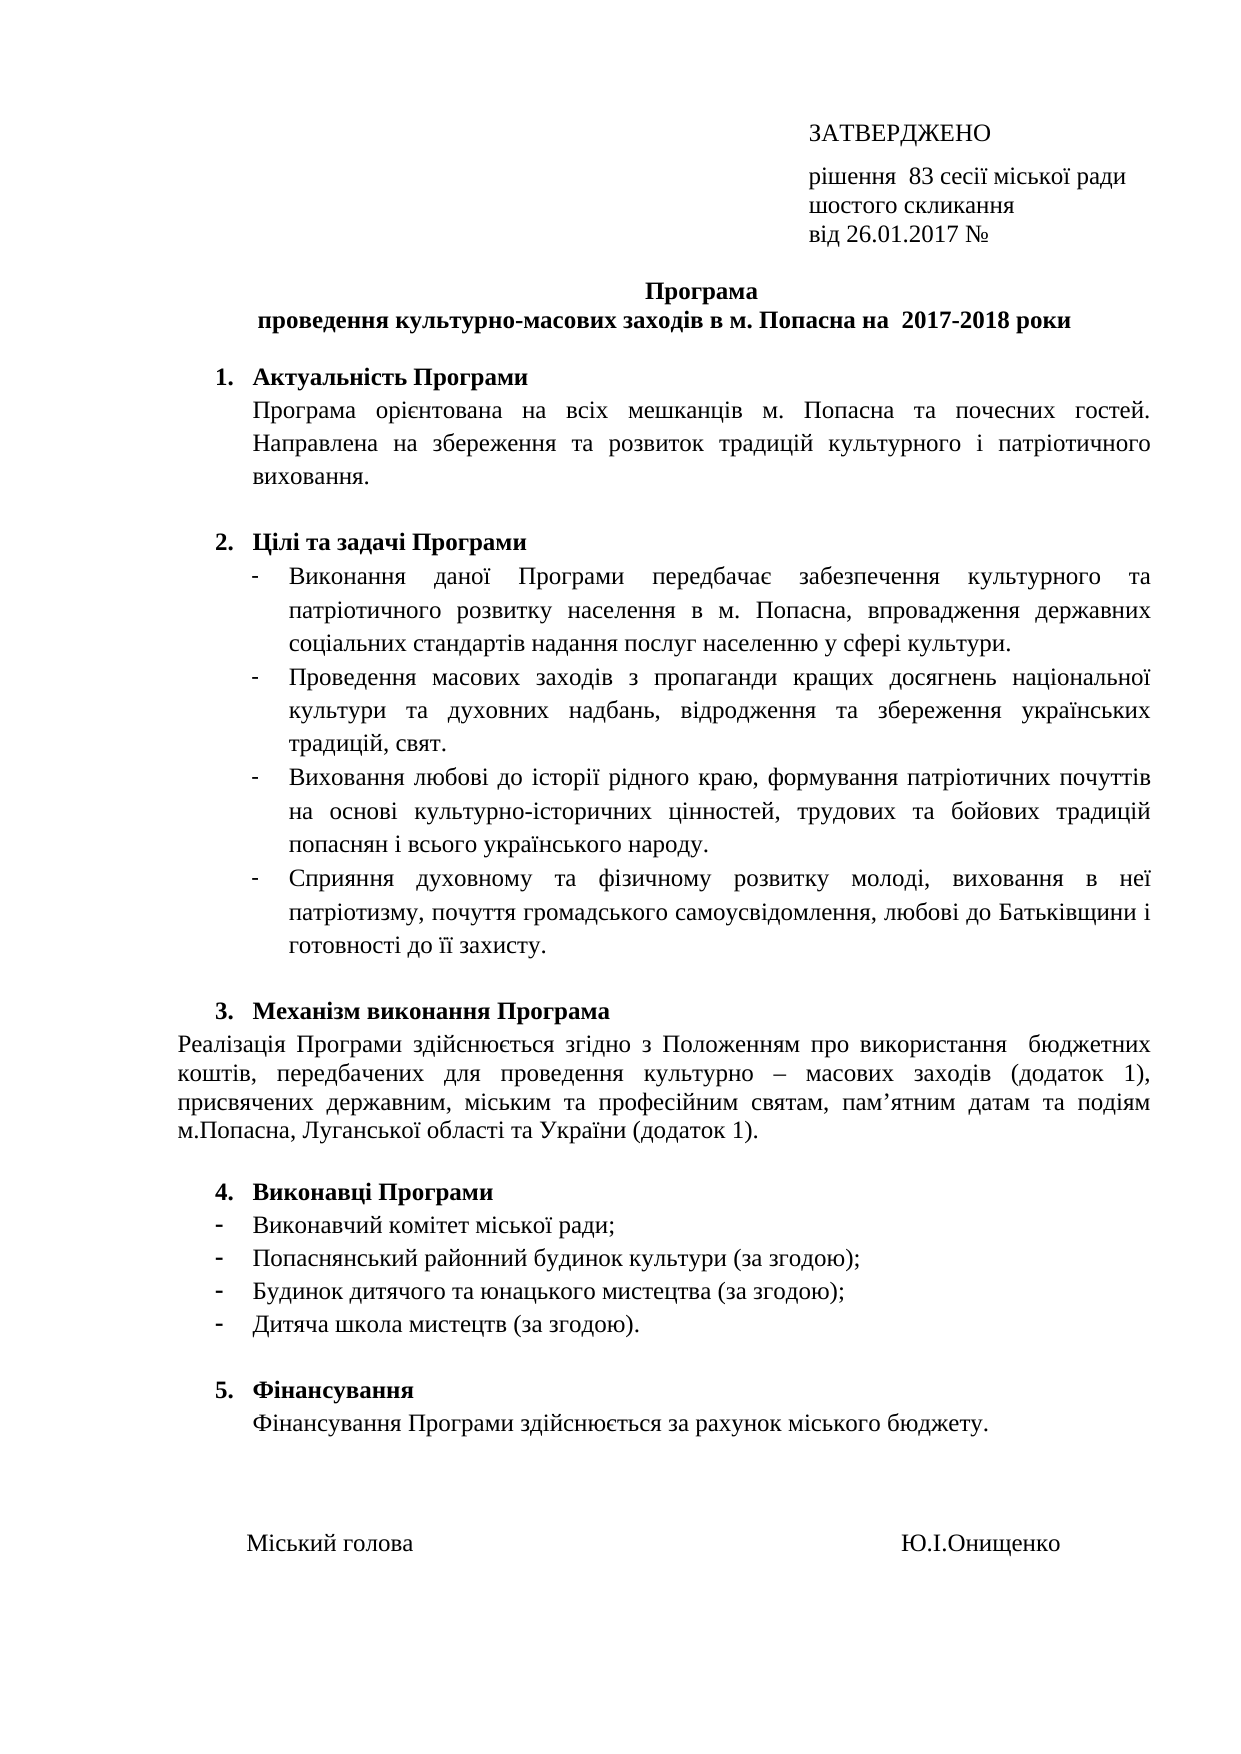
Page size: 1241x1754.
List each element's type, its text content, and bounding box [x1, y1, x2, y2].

list Програма орієнтована на всіх мешканців м. Попасна та почесних гостей. Направлена на збереження та розвиток традицій культурного і патріотичного виховання. [252, 395, 1152, 489]
list Виконавчий комітет міської ради; [215, 1210, 1152, 1239]
text шостого скликання [177, 190, 1152, 219]
text Програма [177, 276, 1152, 305]
text проведення культурно-масових заходів в м. Попасна на 2017-2018 роки [177, 305, 1152, 334]
text Реалізація Програми здійснюється згідно з Положенням про використання бюджетних коштів, передбачених для проведення культурно – масових заходів (додаток 1), присвячених державним, міським та професійним святам, пам’ятним датам та подіям м.Попасна, Луганської області та України (додаток 1). [177, 1029, 1152, 1144]
list Сприяння духовному та фізичному розвитку молоді, виховання в неї патріотизму, почуття громадського самоусвідомлення, любові до Батьківщини і готовності до її захисту. [251, 862, 1152, 959]
list Актуальність Програми [215, 362, 1152, 391]
text рішення 83 сесії міської ради [177, 161, 1152, 190]
list Виконання даної Програми передбачає забезпечення культурного та патріотичного розвитку населення в м. Попасна, впровадження державних соціальних стандартів надання послуг населенню у сфері культури. [251, 560, 1152, 656]
list Механізм виконання Програма [215, 996, 1152, 1025]
list Будинок дитячого та юнацького мистецтва (за згодою); [215, 1276, 1152, 1305]
list Дитяча школа мистецтв (за згодою). [215, 1309, 1152, 1338]
list Проведення масових заходів з пропаганди кращих досягнень національної культури та духовних надбань, відродження та збереження українських традицій, свят. [251, 661, 1152, 757]
text Міський голова Ю.І.Онищенко [177, 1528, 1152, 1557]
list Цілі та задачі Програми [215, 527, 1152, 556]
list Фінансування [215, 1375, 1152, 1404]
list Попаснянський районний будинок культури (за згодою); [215, 1243, 1152, 1272]
text ЗАТВЕРДЖЕНО [177, 118, 1152, 147]
list Виконавці Програми [215, 1177, 1152, 1206]
list Фінансування Програми здійснюється за рахунок міського бюджету. [252, 1408, 1152, 1437]
list Виховання любові до історії рідного краю, формування патріотичних почуттів на основі культурно-історичних цінностей, трудових та бойових традицій попаснян і всього українського народу. [251, 762, 1152, 858]
text від 26.01.2017 № [177, 219, 1152, 247]
